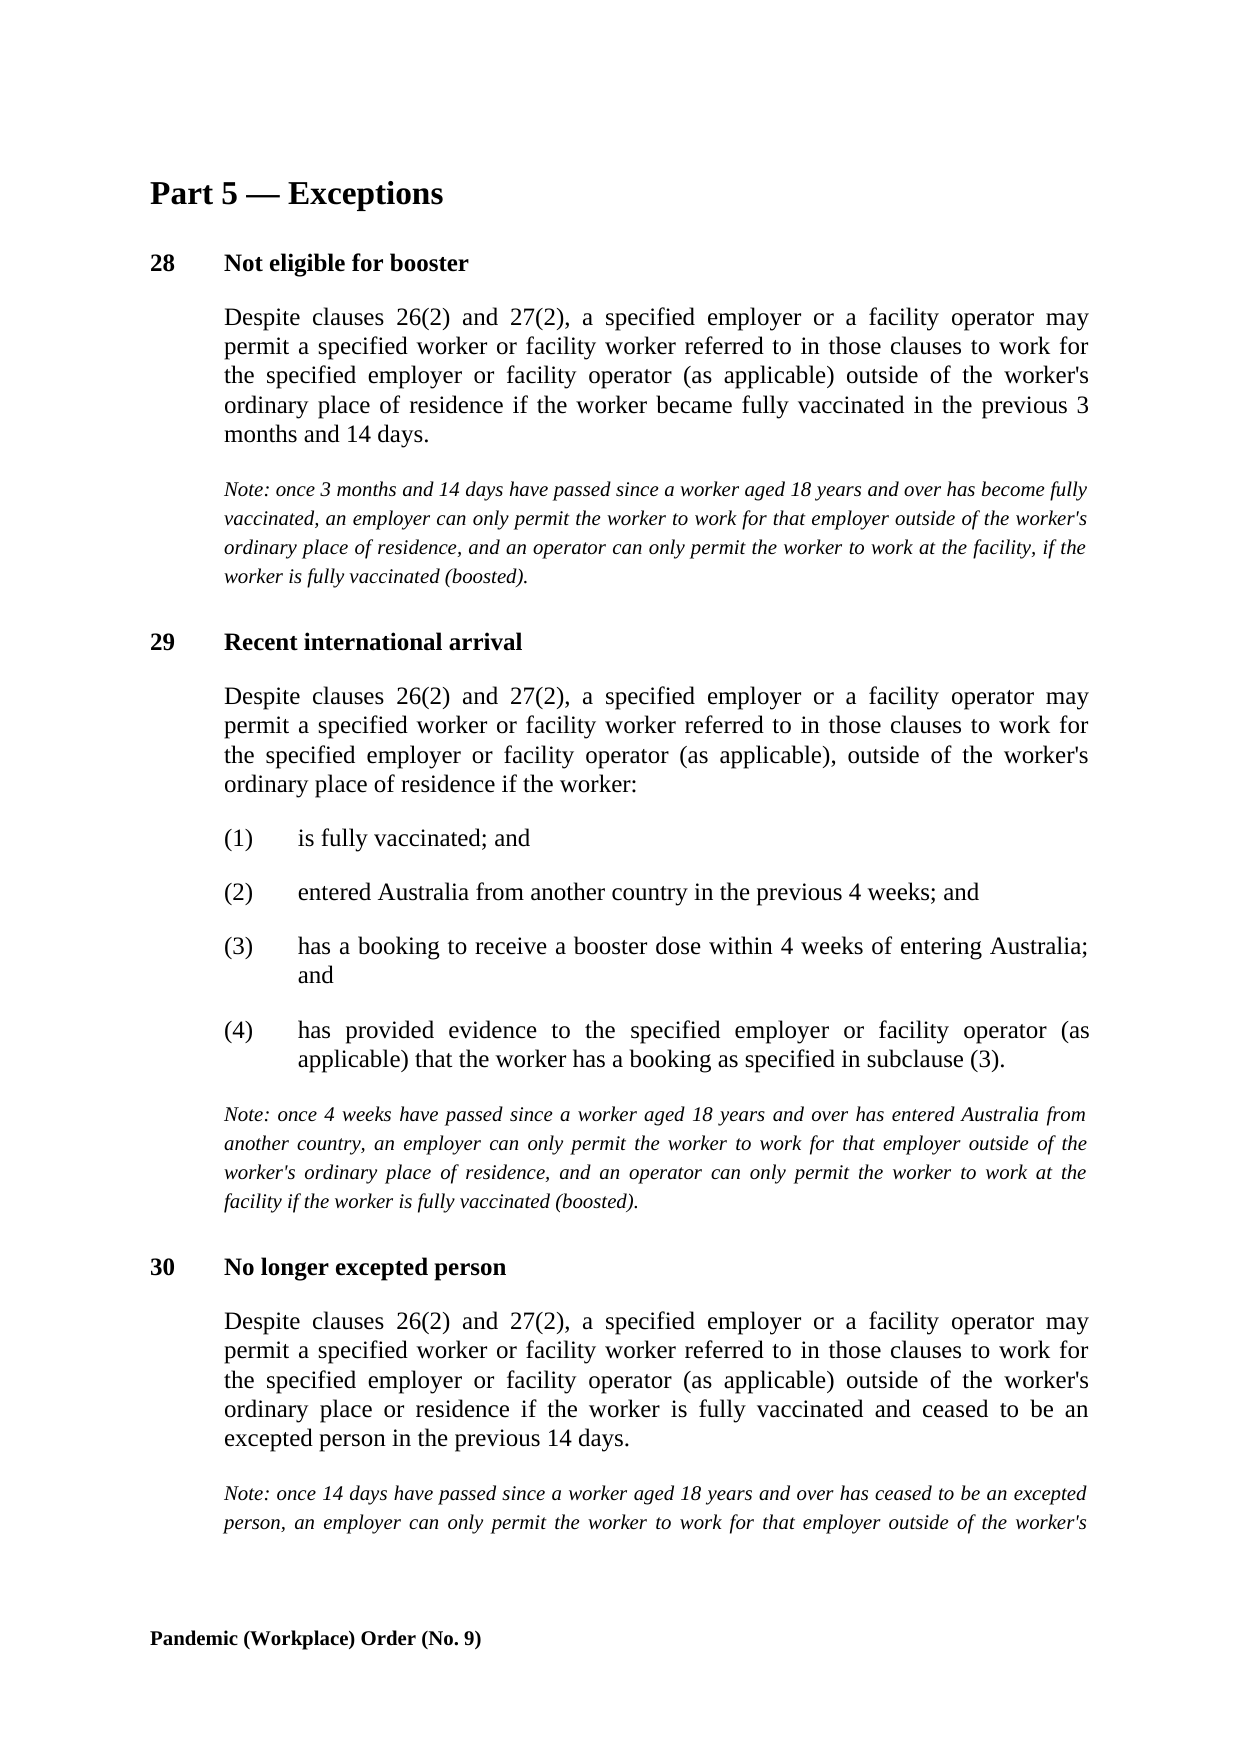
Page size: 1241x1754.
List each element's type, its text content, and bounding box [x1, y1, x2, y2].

text Note: once 4 weeks have passed since a worker aged 18 years and over has entered Australia from another country, an employer can only permit the worker to work for that employer outside of the worker's ordinary place of residence, and an operator can only permit the worker to work at the facility if the worker is fully vaccinated (boosted). [224, 1098, 1090, 1215]
text entered Australia from another country in the previous 4 weeks; and [224, 877, 1090, 906]
text Despite clauses 26(2) and 27(2), a specified employer or a facility operator may permit a specified worker or facility worker referred to in those clauses to work for the specified employer or facility operator (as applicable) outside of the worker's ordinary place or residence if the worker is fully vaccinated and ceased to be an excepted person in the previous 14 days. [224, 1306, 1090, 1452]
subtitle Part 5 — Exceptions [150, 181, 1090, 211]
text has provided evidence to the specified employer or facility operator (as applicable) that the worker has a booking as specified in subclause (3). [224, 1015, 1090, 1073]
text Note: once 3 months and 14 days have passed since a worker aged 18 years and over has become fully vaccinated, an employer can only permit the worker to work for that employer outside of the worker's ordinary place of residence, and an operator can only permit the worker to work at the facility, if the worker is fully vaccinated (boosted). [224, 473, 1090, 590]
text Despite clauses 26(2) and 27(2), a specified employer or a facility operator may permit a specified worker or facility worker referred to in those clauses to work for the specified employer or facility operator (as applicable) outside of the worker's ordinary place of residence if the worker became fully vaccinated in the previous 3 months and 14 days. [224, 302, 1090, 448]
subtitle Recent international arrival [150, 627, 1090, 656]
text is fully vaccinated; and [224, 823, 1090, 852]
subtitle Not eligible for booster [150, 248, 1090, 277]
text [224, 1477, 1090, 1536]
text has a booking to receive a booster dose within 4 weeks of entering Australia; and [224, 931, 1090, 990]
subtitle No longer excepted person [150, 1252, 1090, 1281]
text Despite clauses 26(2) and 27(2), a specified employer or a facility operator may permit a specified worker or facility worker referred to in those clauses to work for the specified employer or facility operator (as applicable), outside of the worker's ordinary place of residence if the worker: [224, 681, 1090, 798]
